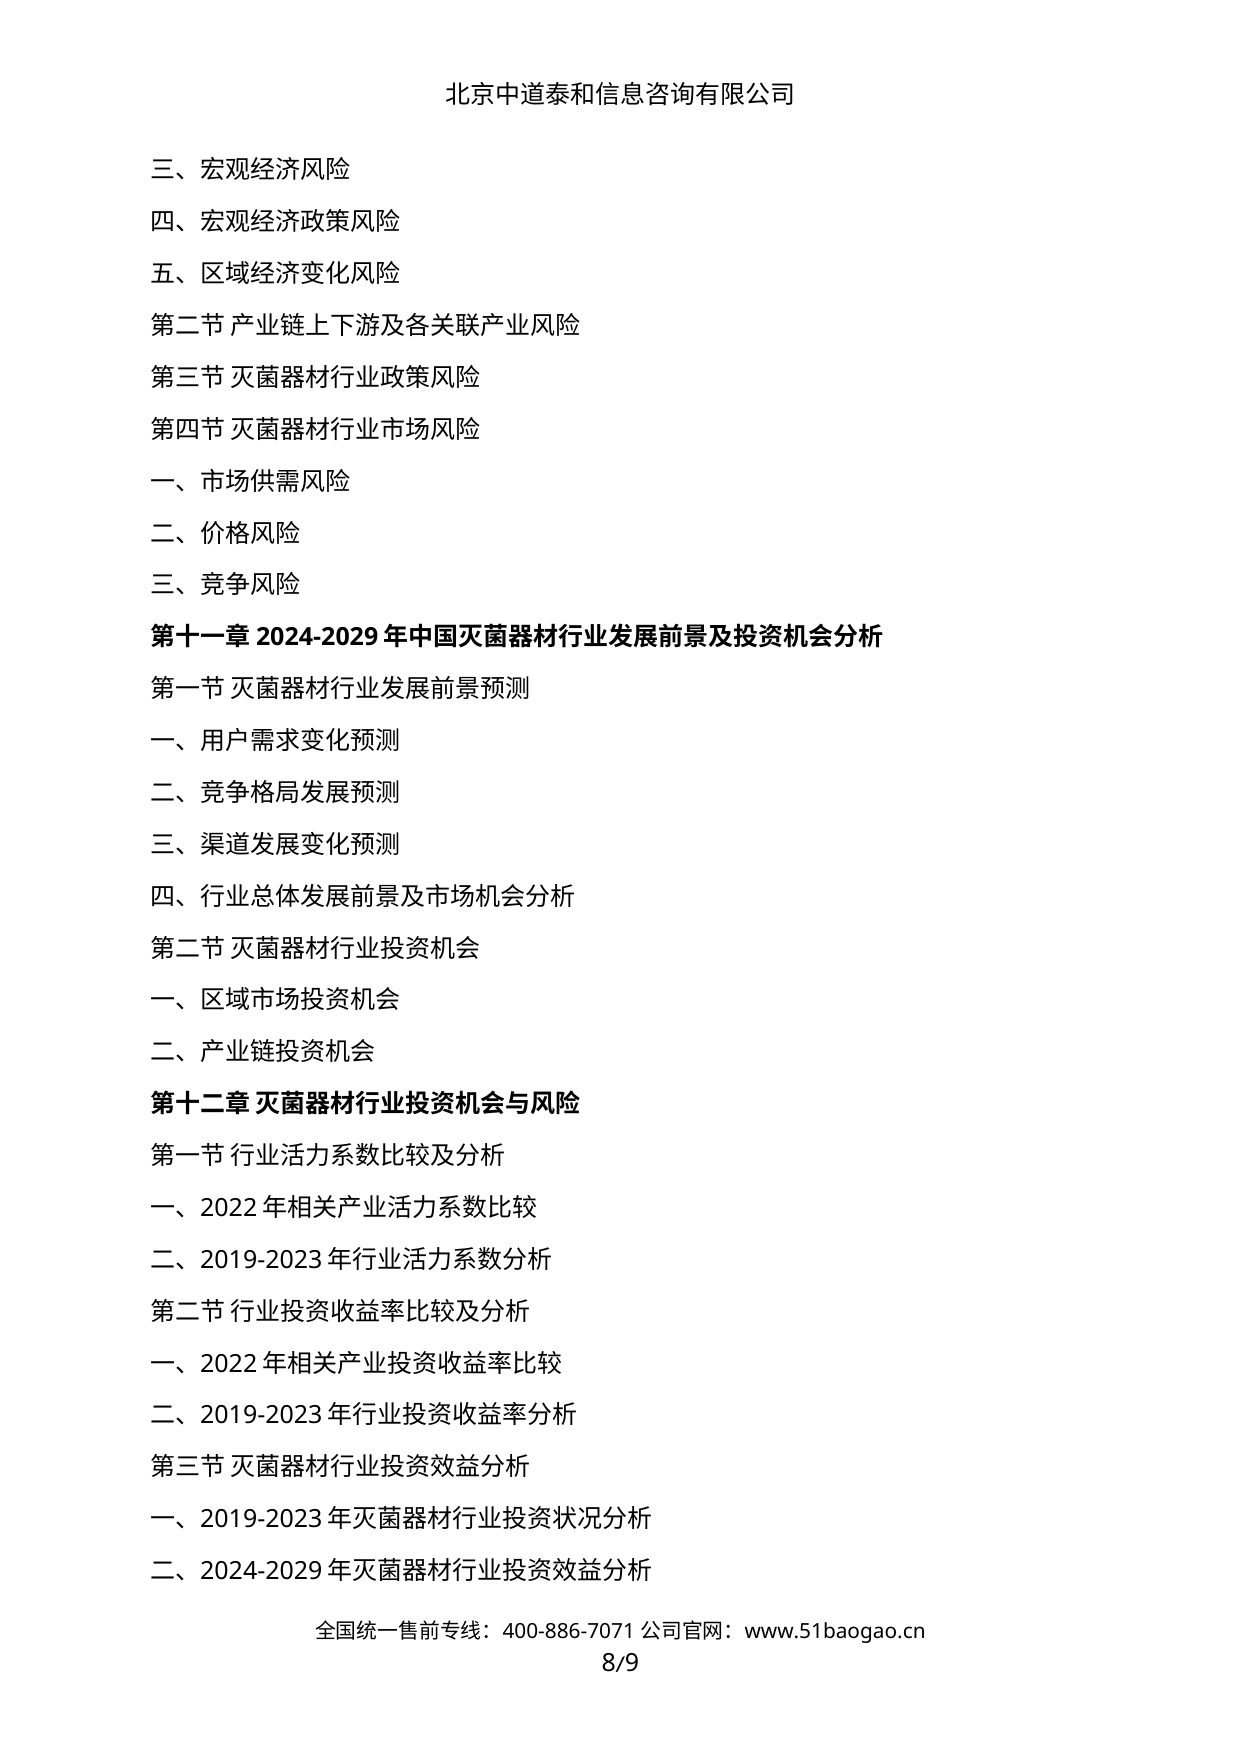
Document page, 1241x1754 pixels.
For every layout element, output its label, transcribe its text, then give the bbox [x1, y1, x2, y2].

text 三、渠道发展变化预测 [150, 824, 1090, 861]
text 第二节 灭菌器材行业投资机会 [150, 928, 1090, 964]
text 二、竞争格局发展预测 [150, 772, 1090, 809]
text 一、2022年相关产业投资收益率比较 [150, 1343, 1090, 1379]
text 四、行业总体发展前景及市场机会分析 [150, 876, 1090, 912]
text 二、2024-2029年灭菌器材行业投资效益分析 [150, 1551, 1090, 1587]
text 二、价格风险 [150, 513, 1090, 549]
text 一、区域市场投资机会 [150, 980, 1090, 1016]
text 第十一章 2024-2029年中国灭菌器材行业发展前景及投资机会分析 [150, 617, 1090, 653]
text 五、区域经济变化风险 [150, 254, 1090, 290]
text 三、竞争风险 [150, 565, 1090, 601]
text 第一节 行业活力系数比较及分析 [150, 1136, 1090, 1172]
text 二、2019-2023年行业活力系数分析 [150, 1239, 1090, 1276]
text 第二节 产业链上下游及各关联产业风险 [150, 306, 1090, 342]
text 第二节 行业投资收益率比较及分析 [150, 1291, 1090, 1327]
text 一、2019-2023年灭菌器材行业投资状况分析 [150, 1499, 1090, 1535]
text 第一节 灭菌器材行业发展前景预测 [150, 669, 1090, 705]
text 一、用户需求变化预测 [150, 721, 1090, 757]
text 第三节 灭菌器材行业投资效益分析 [150, 1447, 1090, 1483]
text 二、产业链投资机会 [150, 1032, 1090, 1068]
text 一、2022年相关产业活力系数比较 [150, 1187, 1090, 1224]
text 一、市场供需风险 [150, 461, 1090, 497]
text 第四节 灭菌器材行业市场风险 [150, 409, 1090, 446]
text 二、2019-2023年行业投资收益率分析 [150, 1395, 1090, 1431]
text 四、宏观经济政策风险 [150, 202, 1090, 238]
text 第三节 灭菌器材行业政策风险 [150, 357, 1090, 394]
text 三、宏观经济风险 [150, 150, 1090, 186]
text 第十二章 灭菌器材行业投资机会与风险 [150, 1084, 1090, 1120]
